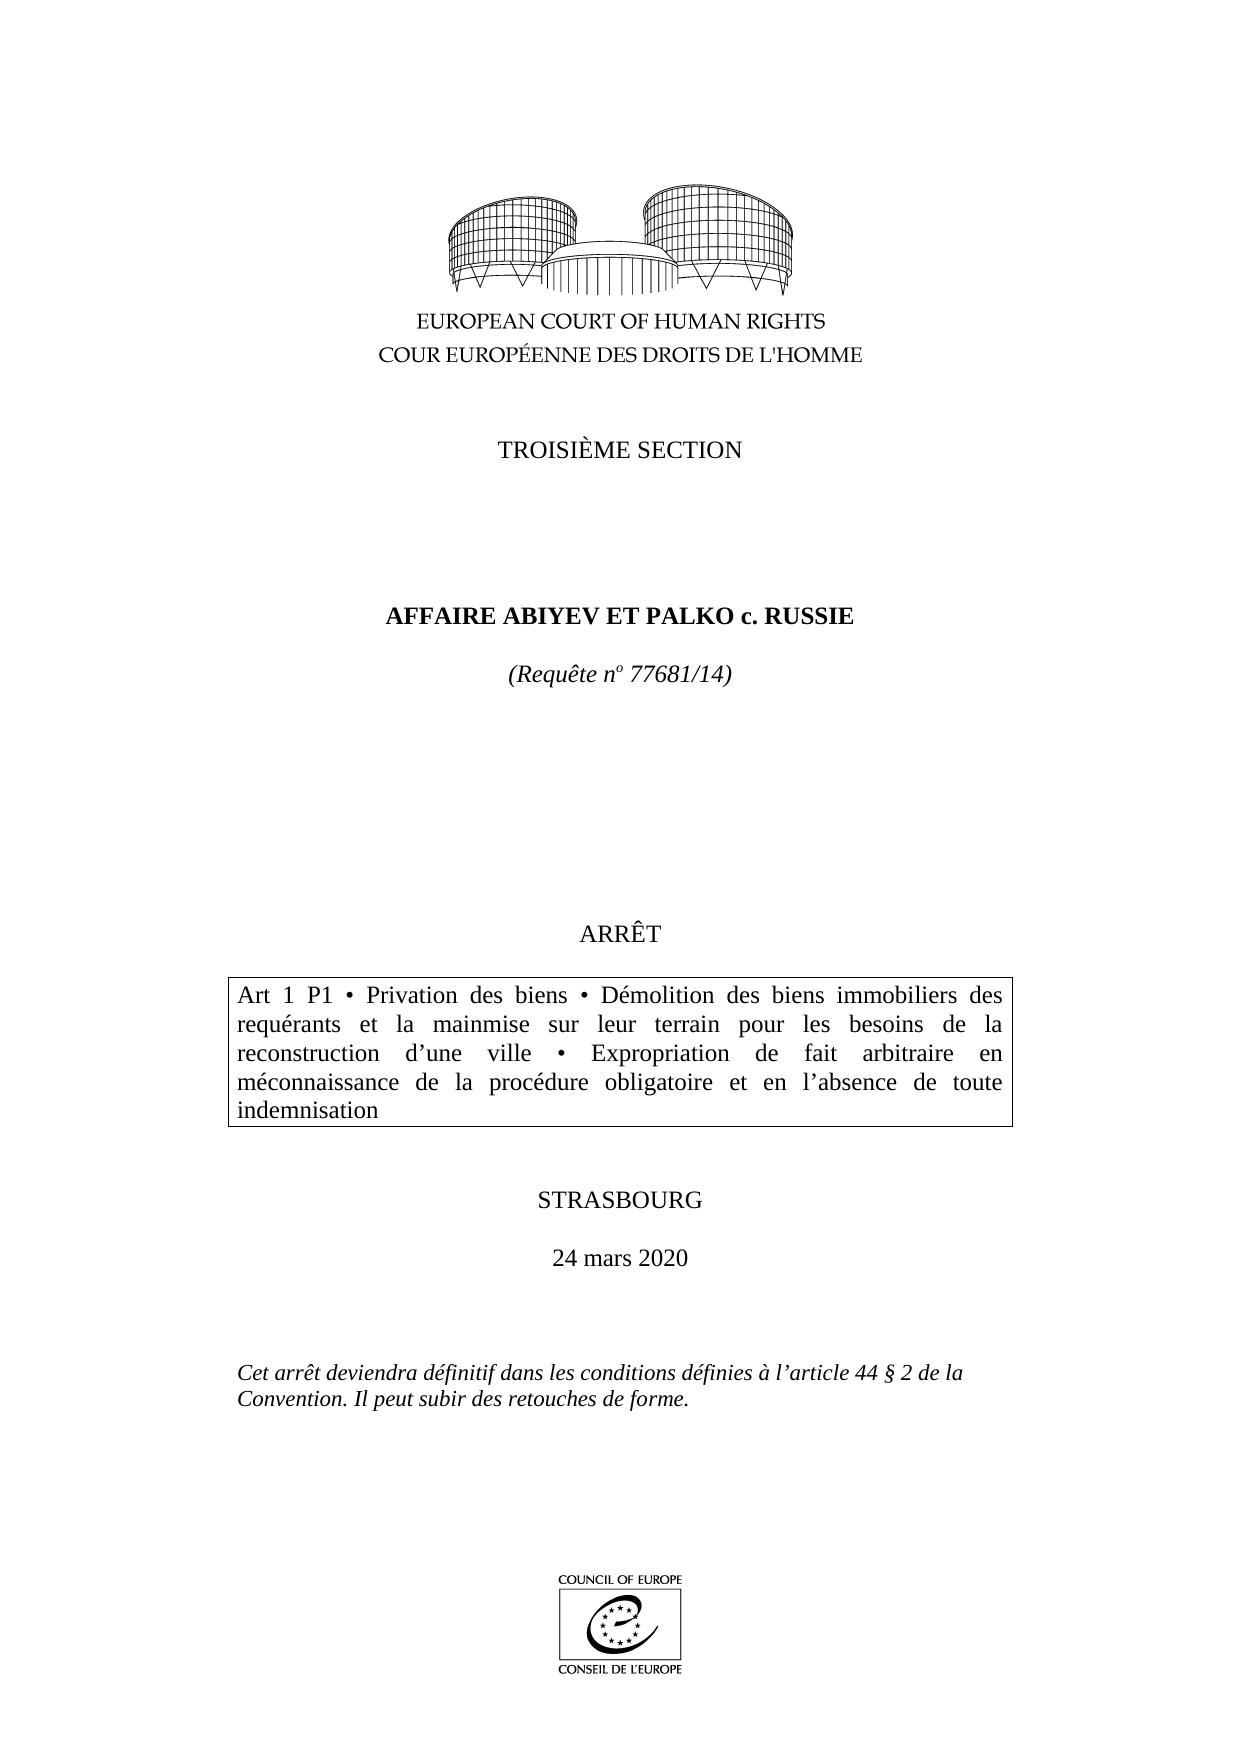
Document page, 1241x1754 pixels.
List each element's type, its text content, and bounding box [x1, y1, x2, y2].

title AFFAIRE ABIYEV ET PALKO c. RUSSIE [237, 601, 1003, 630]
title (Requête no 77681/14) [237, 659, 1003, 688]
text Cet arrêt deviendra définitif dans les conditions définies à l’article 44 § 2 de la Convention. Il peut subir des retouches de forme. [237, 1359, 1003, 1412]
picture [377, 177, 864, 378]
text STRASBOURG [237, 1185, 1003, 1214]
text ARRÊT [237, 919, 1003, 948]
text 24 mars 2020 [237, 1243, 1003, 1272]
text Art 1 P1 • Privation des biens • Démolition des biens immobiliers des requérants et la mainmise sur leur terrain pour les besoins de la reconstruction d’une ville • Expropriation de fait arbitraire en méconnaissance de la procédure obligatoire et en l’absence de toute indemnisation [229, 978, 1012, 1126]
text TROISIÈME SECTION [237, 435, 1003, 463]
picture [556, 1572, 684, 1675]
